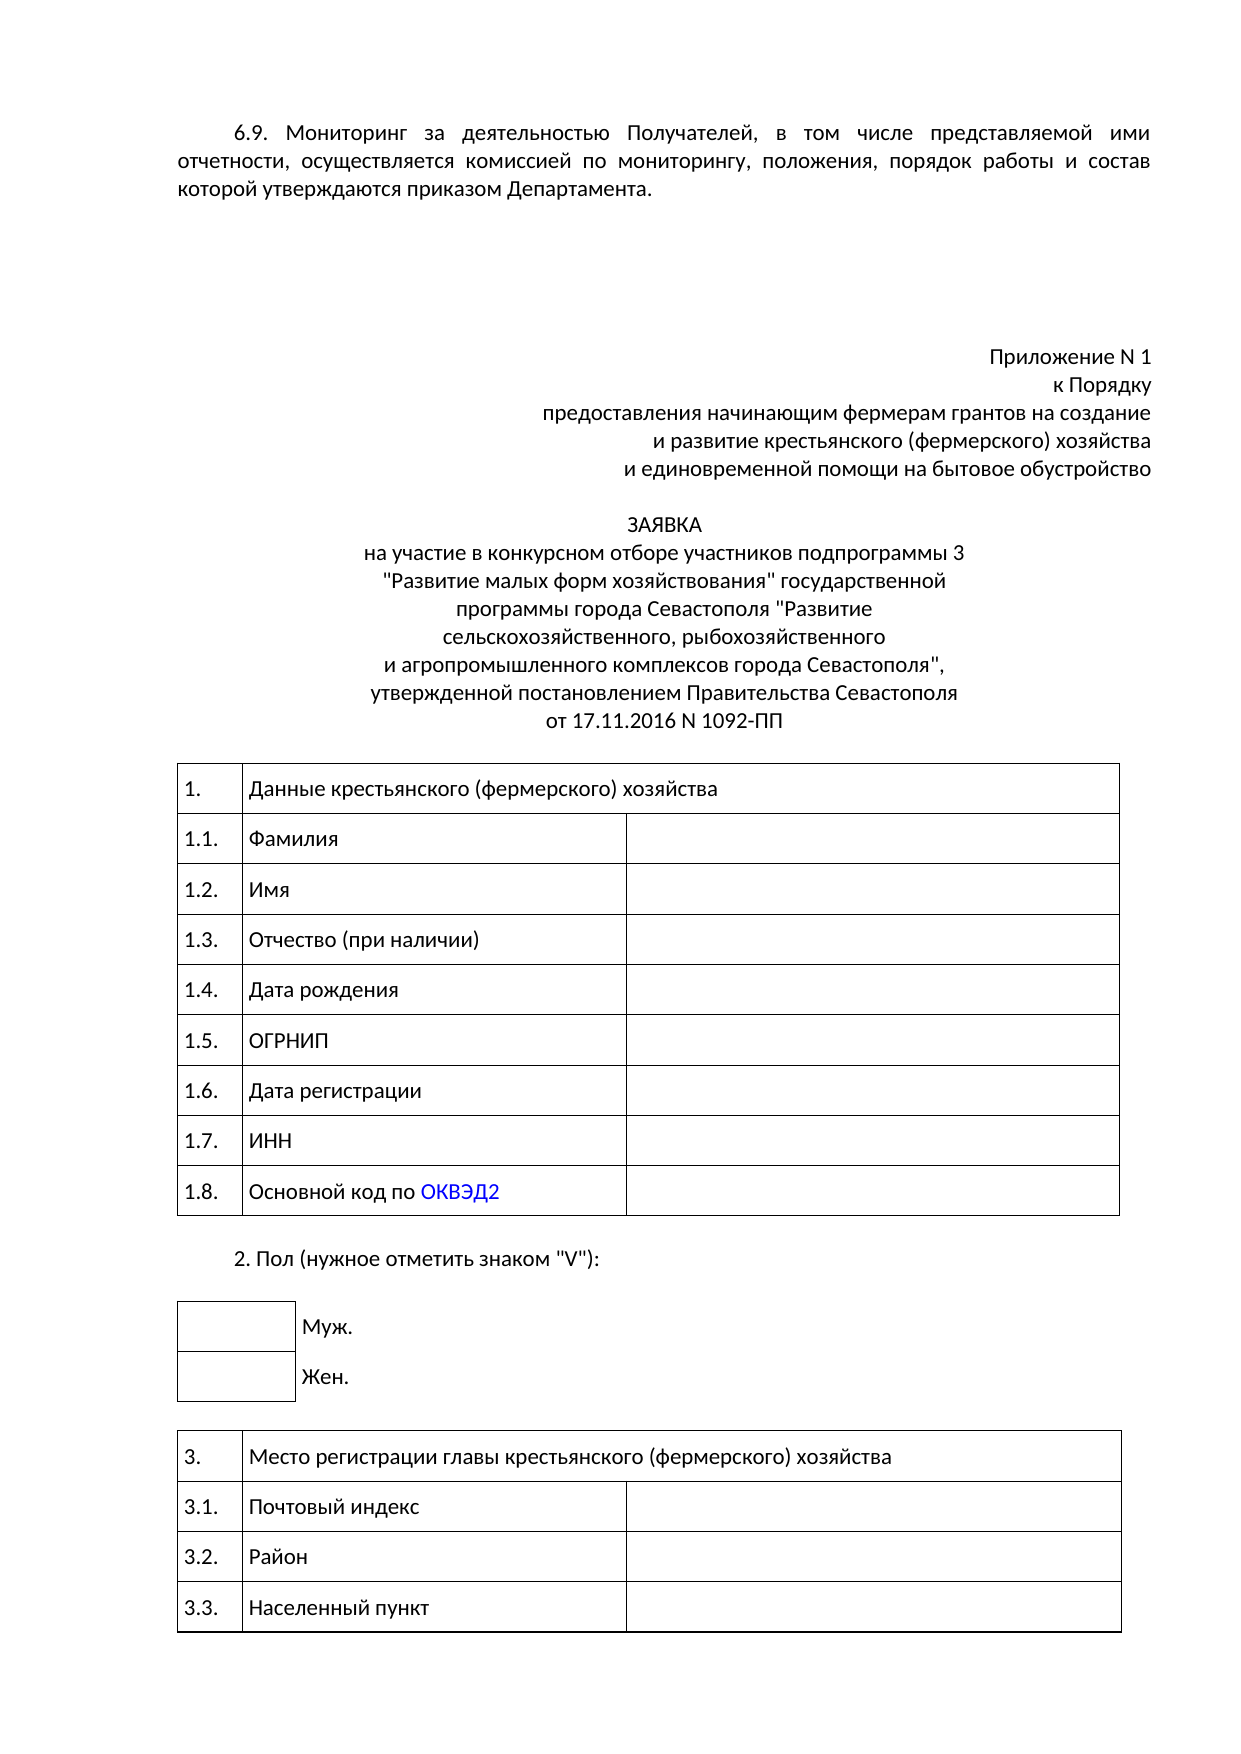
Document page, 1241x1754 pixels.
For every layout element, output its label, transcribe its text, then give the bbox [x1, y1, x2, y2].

table_cell Отчество (при наличии) [243, 915, 626, 964]
table_cell Основной код по ОКВЭД2 [243, 1166, 626, 1215]
table_cell [627, 864, 1119, 913]
table_cell Район [243, 1532, 626, 1581]
text предоставления начинающим фермерам грантов на создание [177, 398, 1152, 426]
text сельскохозяйственного, рыбохозяйственного [177, 622, 1152, 651]
text "Развитие малых форм хозяйствования" государственной [177, 566, 1152, 594]
table_cell Дата рождения [243, 965, 626, 1014]
table_header [178, 1302, 295, 1351]
table_cell 1.8. [178, 1166, 242, 1215]
table_cell Населенный пункт [243, 1582, 626, 1631]
text на участие в конкурсном отборе участников подпрограммы 3 [177, 538, 1152, 566]
text Приложение N 1 [177, 342, 1152, 370]
table_cell [627, 1015, 1119, 1064]
table_cell 3.2. [178, 1532, 242, 1581]
table_cell ИНН [243, 1116, 626, 1165]
table_cell [627, 1582, 1121, 1631]
table_cell 1.1. [178, 814, 242, 863]
table_cell Дата регистрации [243, 1066, 626, 1115]
table_cell 3.1. [178, 1482, 242, 1531]
text и агропромышленного комплексов города Севастополя", [177, 651, 1152, 678]
table_cell [627, 1066, 1119, 1115]
table_cell 3.3. [178, 1582, 242, 1631]
table_cell 1.2. [178, 864, 242, 913]
text ЗАЯВКА [177, 510, 1152, 538]
text программы города Севастополя "Развитие [177, 594, 1152, 622]
text утвержденной постановлением Правительства Севастополя [177, 678, 1152, 707]
text и развитие крестьянского (фермерского) хозяйства [177, 426, 1152, 454]
text к Порядку [177, 370, 1152, 398]
table_cell Жен. [296, 1351, 413, 1401]
table_header 3. [178, 1431, 242, 1481]
table_cell 1.6. [178, 1066, 242, 1115]
table_cell Фамилия [243, 814, 626, 863]
table_cell Почтовый индекс [243, 1482, 626, 1531]
table_cell [627, 1116, 1119, 1165]
text и единовременной помощи на бытовое обустройство [177, 454, 1152, 482]
table_cell ОГРНИП [243, 1015, 626, 1064]
table_cell 1.3. [178, 915, 242, 964]
table_header Данные крестьянского (фермерского) хозяйства [243, 764, 1119, 813]
table_header Место регистрации главы крестьянского (фермерского) хозяйства [243, 1431, 1121, 1481]
table_cell [627, 1532, 1121, 1581]
table_cell [627, 1166, 1119, 1215]
table_cell [627, 1482, 1121, 1531]
text от 17.11.2016 N 1092-ПП [177, 707, 1152, 734]
table_cell [178, 1352, 295, 1401]
table_cell 1.4. [178, 965, 242, 1014]
text 6.9. Мониторинг за деятельностью Получателей, в том числе представляемой ими отчетности, осуществляется комиссией по мониторингу, положения, порядок работы и состав которой утверждаются приказом Департамента. [177, 118, 1152, 202]
text 2. Пол (нужное отметить знаком "V"): [177, 1244, 1152, 1272]
table_cell [627, 814, 1119, 863]
table_header 1. [178, 764, 242, 813]
table_header Муж. [296, 1301, 413, 1351]
table_cell 1.5. [178, 1015, 242, 1064]
table_cell [627, 915, 1119, 964]
table_cell [627, 965, 1119, 1014]
table_cell 1.7. [178, 1116, 242, 1165]
table_cell Имя [243, 864, 626, 913]
